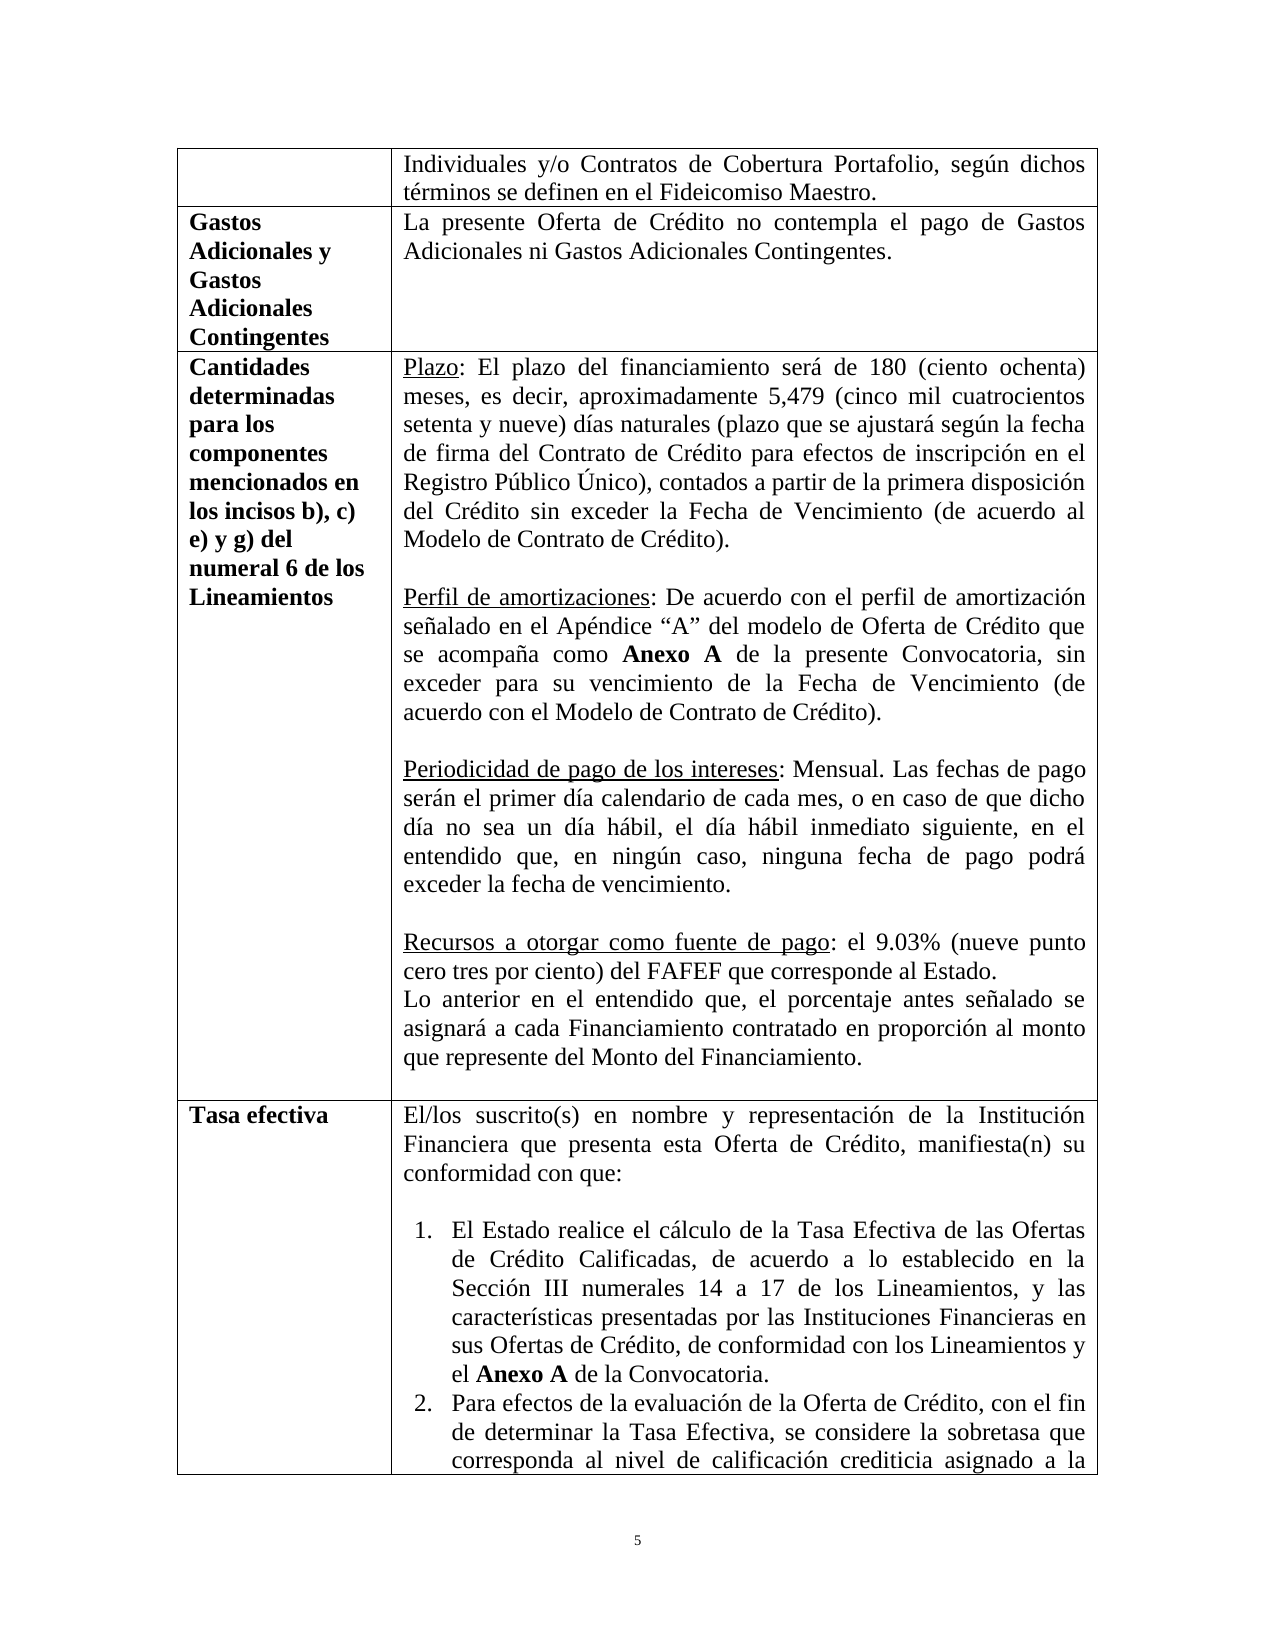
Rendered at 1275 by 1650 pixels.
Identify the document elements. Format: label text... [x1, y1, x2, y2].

table_cell Tasa efectiva [178, 1101, 391, 1474]
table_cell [392, 149, 1097, 206]
table_cell Gastos Adicionales y Gastos Adicionales Contingentes [178, 207, 391, 351]
table_cell Plazo: El plazo del financiamiento será de 180 (ciento ochenta) meses, es decir, aproximadamente 5,479 (cinco mil cuatrocientos setenta y nueve) días naturales (plazo que se ajustará según la fecha de firma del Contrato de Crédito para efectos de inscripción en el Registro Público Único), contados a partir de la primera disposición del Crédito sin exceder la Fecha de Vencimiento (de acuerdo al Modelo de Contrato de Crédito). Perfil de amortizaciones: De acuerdo con el perfil de amortización señalado en el Apéndice “A” del modelo de Oferta de Crédito que se acompaña como Anexo A de la presente Convocatoria, sin exceder para su vencimiento de la Fecha de Vencimiento (de acuerdo con el Modelo de Contrato de Crédito). Periodicidad de pago de los intereses: Mensual. Las fechas de pago serán el primer día calendario de cada mes, o en caso de que dicho día no sea un día hábil, el día hábil inmediato siguiente, en el entendido que, en ningún caso, ninguna fecha de pago podrá exceder la fecha de vencimiento. Recursos a otorgar como fuente de pago: el 9.03% (nueve punto cero tres por ciento) del FAFEF que corresponde al Estado. Lo anterior en el entendido que, el porcentaje antes señalado se asignará a cada Financiamiento contratado en proporción al monto que represente del Monto del Financiamiento. [392, 352, 1097, 1099]
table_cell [178, 149, 391, 206]
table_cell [392, 1101, 1097, 1474]
table_cell La presente Oferta de Crédito no contempla el pago de Gastos Adicionales ni Gastos Adicionales Contingentes. [392, 207, 1097, 351]
table_cell Cantidades determinadas para los componentes mencionados en los incisos b), c) e) y g) del numeral 6 de los Lineamientos [178, 352, 391, 1099]
